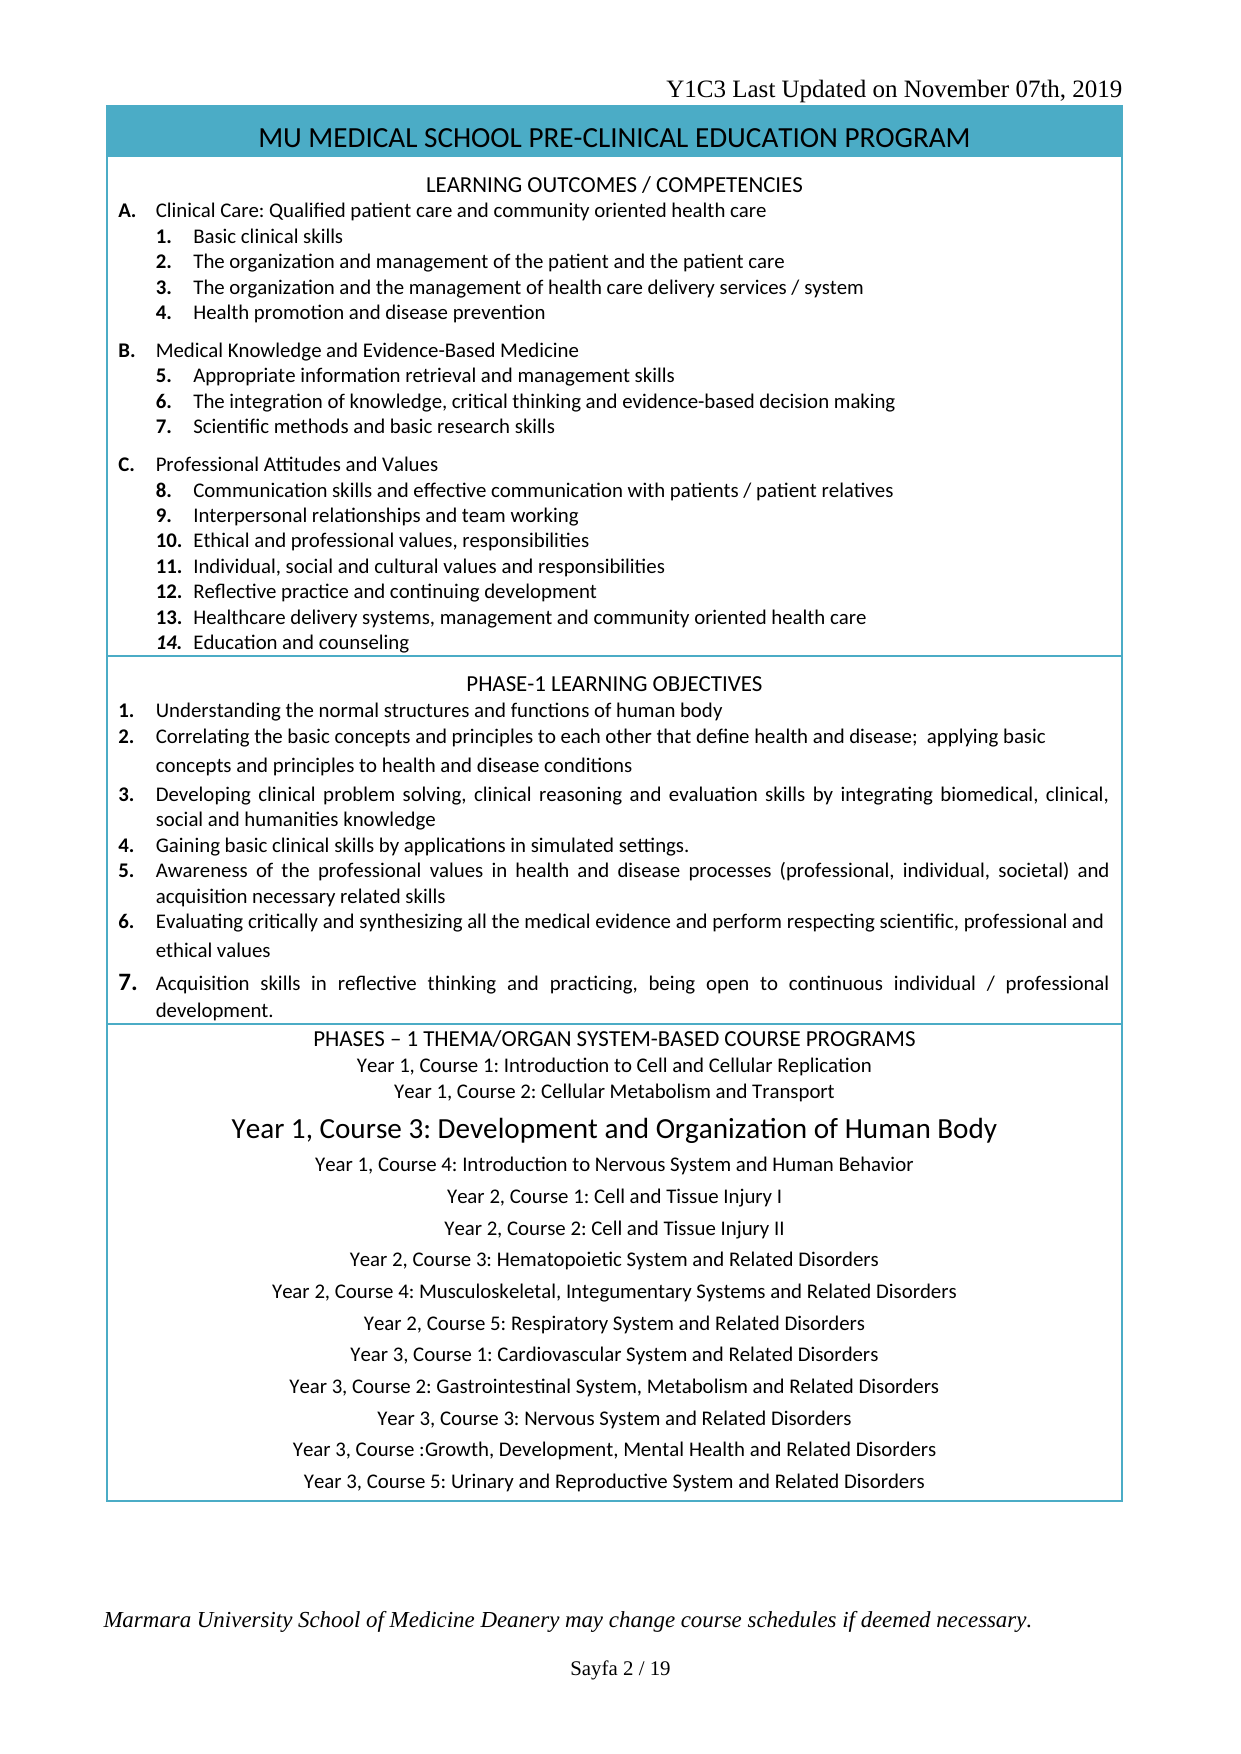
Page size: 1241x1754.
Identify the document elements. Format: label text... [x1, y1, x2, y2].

table_cell PHASES – 1 THEMA/ORGAN SYSTEM-BASED COURSE PROGRAMS Year 1, Course 1: Introduction to Cell and Cellular Replication Year 1, Course 2: Cellular Metabolism and Transport Year 1, Course 3: Development and Organization of Human Body Year 1, Course 4: Introduction to Nervous System and Human Behavior Year 2, Course 1: Cell and Tissue Injury I Year 2, Course 2: Cell and Tissue Injury II Year 2, Course 3: Hematopoietic System and Related Disorders Year 2, Course 4: Musculoskeletal, Integumentary Systems and Related Disorders Year 2, Course 5: Respiratory System and Related Disorders Year 3, Course 1: Cardiovascular System and Related Disorders Year 3, Course 2: Gastrointestinal System, Metabolism and Related Disorders Year 3, Course 3: Nervous System and Related Disorders Year 3, Course :Growth, Development, Mental Health and Related Disorders Year 3, Course 5: Urinary and Reproductive System and Related Disorders [108, 1025, 1121, 1500]
table_header MU MEDICAL SCHOOL PRE-CLINICAL EDUCATION PROGRAM [108, 107, 1121, 155]
table_cell LEARNING OUTCOMES / COMPETENCIES Clinical Care: Qualified patient care and community oriented health care Basic clinical skills The organization and management of the patient and the patient care The organization and the management of health care delivery services / system Health promotion and disease prevention Medical Knowledge and Evidence-Based Medicine Appropriate information retrieval and management skills The integration of knowledge, critical thinking and evidence-based decision making Scientific methods and basic research skills Professional Attitudes and Values Communication skills and effective communication with patients / patient relatives Interpersonal relationships and team working Ethical and professional values, responsibilities Individual, social and cultural values and responsibilities Reflective practice and continuing development Healthcare delivery systems, management and community oriented health care Education and counseling [108, 157, 1121, 655]
table_cell PHASE-1 LEARNING OBJECTIVES Understanding the normal structures and functions of human body Correlating the basic concepts and principles to each other that define health and disease; applying basic concepts and principles to health and disease conditions Developing clinical problem solving, clinical reasoning and evaluation skills by integrating biomedical, clinical, social and humanities knowledge Gaining basic clinical skills by applications in simulated settings. Awareness of the professional values in health and disease processes (professional, individual, societal) and acquisition necessary related skills Evaluating critically and synthesizing all the medical evidence and perform respecting scientific, professional and ethical values Acquisition skills in reflective thinking and practicing, being open to continuous individual / professional development. [108, 657, 1121, 1022]
